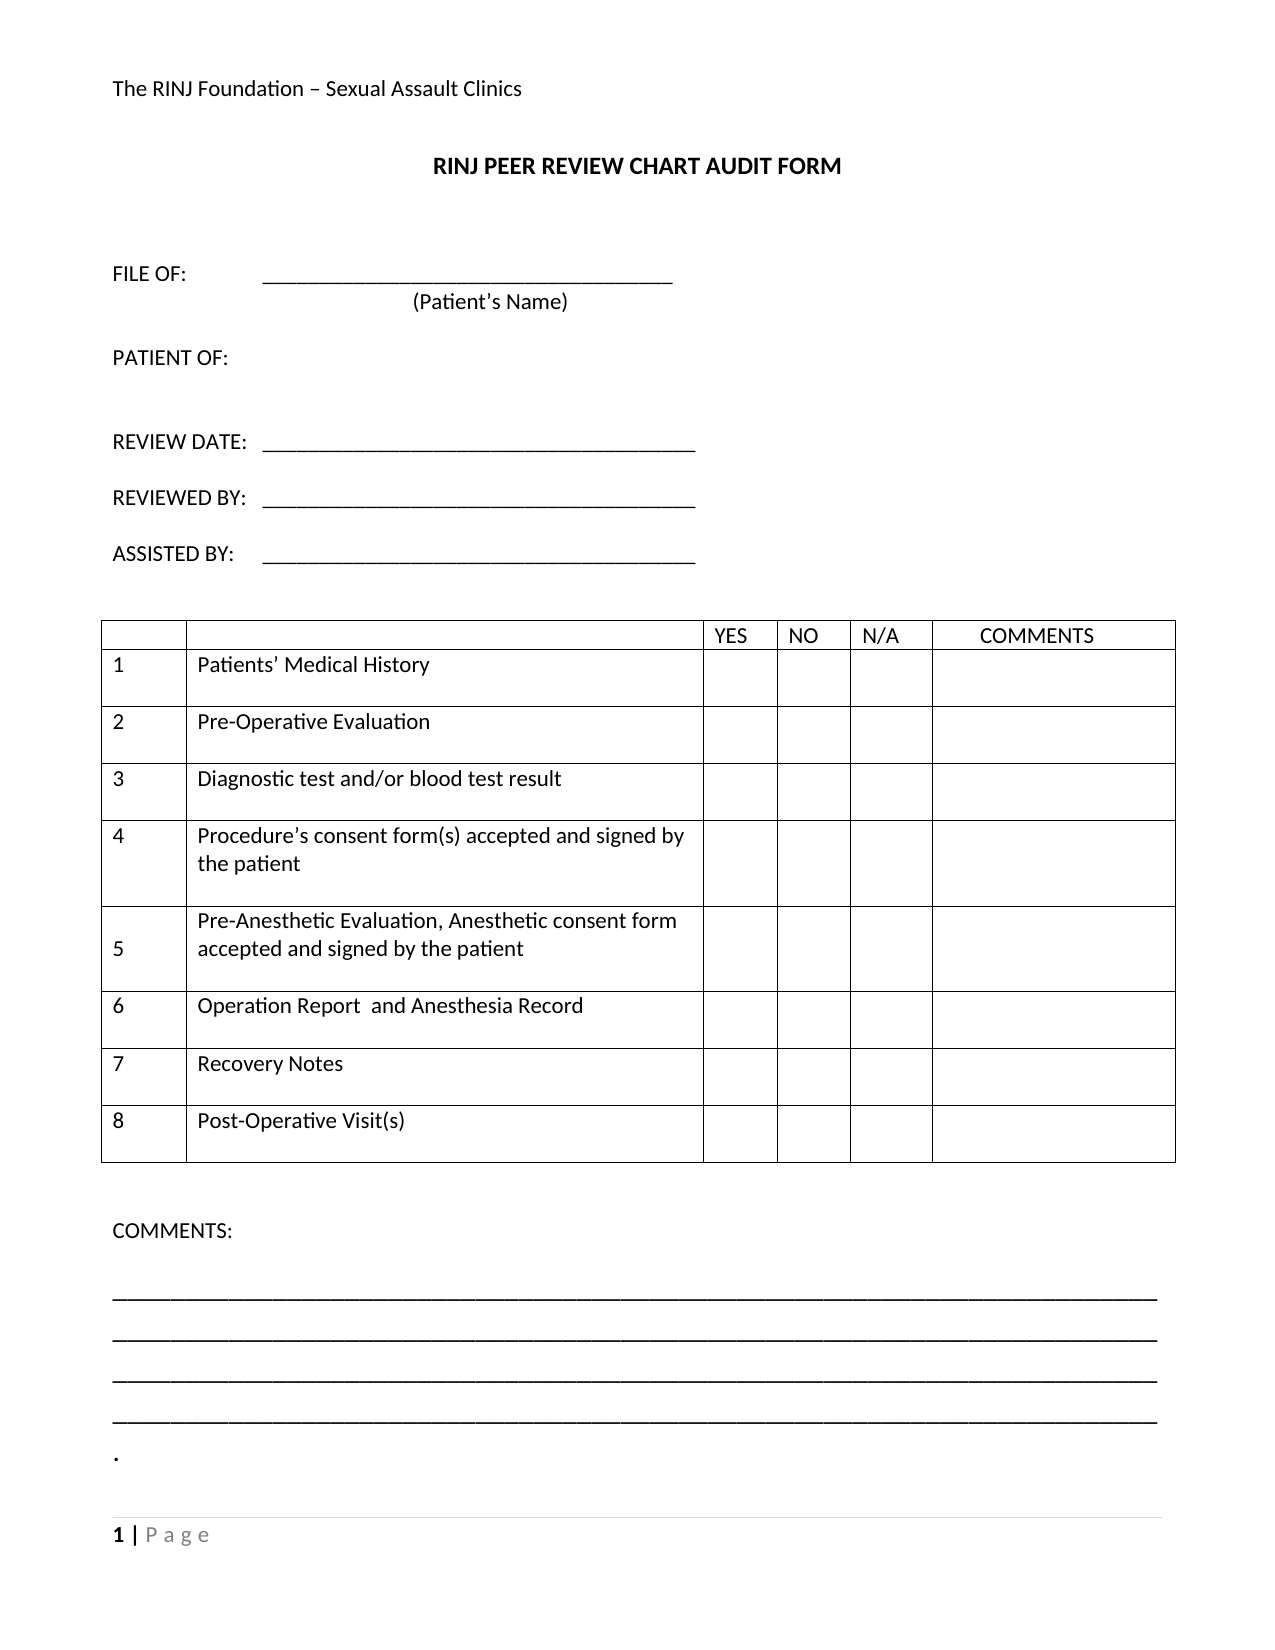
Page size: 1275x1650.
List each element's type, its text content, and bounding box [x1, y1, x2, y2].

table_cell [778, 992, 850, 1048]
table_cell [704, 707, 777, 763]
table_cell [704, 821, 777, 906]
table_cell [851, 764, 932, 820]
text ________________________________________________________________________________________________________________________________________________________________________________________________________________________________________________________________________________________________. [112, 1269, 1162, 1468]
text (Patient’s Name) [112, 287, 1162, 315]
table_cell [778, 907, 850, 991]
table_cell [704, 650, 777, 706]
text ASSISTED BY: ______________________________________ [112, 539, 1162, 567]
table_cell 4 [102, 821, 186, 906]
table_cell [933, 707, 1175, 763]
table_cell [933, 650, 1175, 706]
table_cell [851, 907, 932, 991]
table_cell Pre-Operative Evaluation [187, 707, 703, 763]
table_cell Pre-Anesthetic Evaluation, Anesthetic consent form accepted and signed by the patient [187, 907, 703, 991]
table_cell [778, 1049, 850, 1105]
table_cell [778, 1106, 850, 1162]
table_cell [704, 907, 777, 991]
text COMMENTS: [112, 1216, 1162, 1244]
table_cell [933, 1049, 1175, 1105]
table_cell [778, 707, 850, 763]
table_cell [851, 1106, 932, 1162]
table_header COMMENTS [933, 621, 1175, 649]
text RINJ PEER REVIEW CHART AUDIT FORM [112, 150, 1162, 181]
table_cell Operation Report and Anesthesia Record [187, 992, 703, 1048]
text PATIENT OF: [112, 343, 1162, 371]
table_cell 5 [102, 907, 186, 991]
table_cell Patients’ Medical History [187, 650, 703, 706]
table_cell [933, 821, 1175, 906]
table_cell [851, 821, 932, 906]
table_cell 1 [102, 650, 186, 706]
table_cell Procedure’s consent form(s) accepted and signed by the patient [187, 821, 703, 906]
table_cell Post-Operative Visit(s) [187, 1106, 703, 1162]
text FILE OF: ____________________________________ [112, 259, 1162, 287]
table_header YES [704, 621, 777, 649]
table_cell [933, 1106, 1175, 1162]
table_cell [851, 707, 932, 763]
table_cell Recovery Notes [187, 1049, 703, 1105]
table_cell [851, 992, 932, 1048]
table_header NO [778, 621, 850, 649]
table_cell [704, 1049, 777, 1105]
table_cell [851, 650, 932, 706]
table_header [187, 621, 703, 649]
table_cell 6 [102, 992, 186, 1048]
table_cell [778, 650, 850, 706]
table_header N/A [851, 621, 932, 649]
table_cell [933, 907, 1175, 991]
table_cell 2 [102, 707, 186, 763]
table_cell 7 [102, 1049, 186, 1105]
table_cell [704, 1106, 777, 1162]
table_cell [851, 1049, 932, 1105]
table_cell [778, 821, 850, 906]
table_cell Diagnostic test and/or blood test result [187, 764, 703, 820]
table_cell [704, 992, 777, 1048]
text REVIEW DATE: ______________________________________ [112, 427, 1162, 455]
table_cell [778, 764, 850, 820]
table_cell 3 [102, 764, 186, 820]
table_cell 8 [102, 1106, 186, 1162]
table_cell [933, 992, 1175, 1048]
table_cell [933, 764, 1175, 820]
table_cell [704, 764, 777, 820]
table_header [102, 621, 186, 649]
text REVIEWED BY: ______________________________________ [112, 483, 1162, 511]
